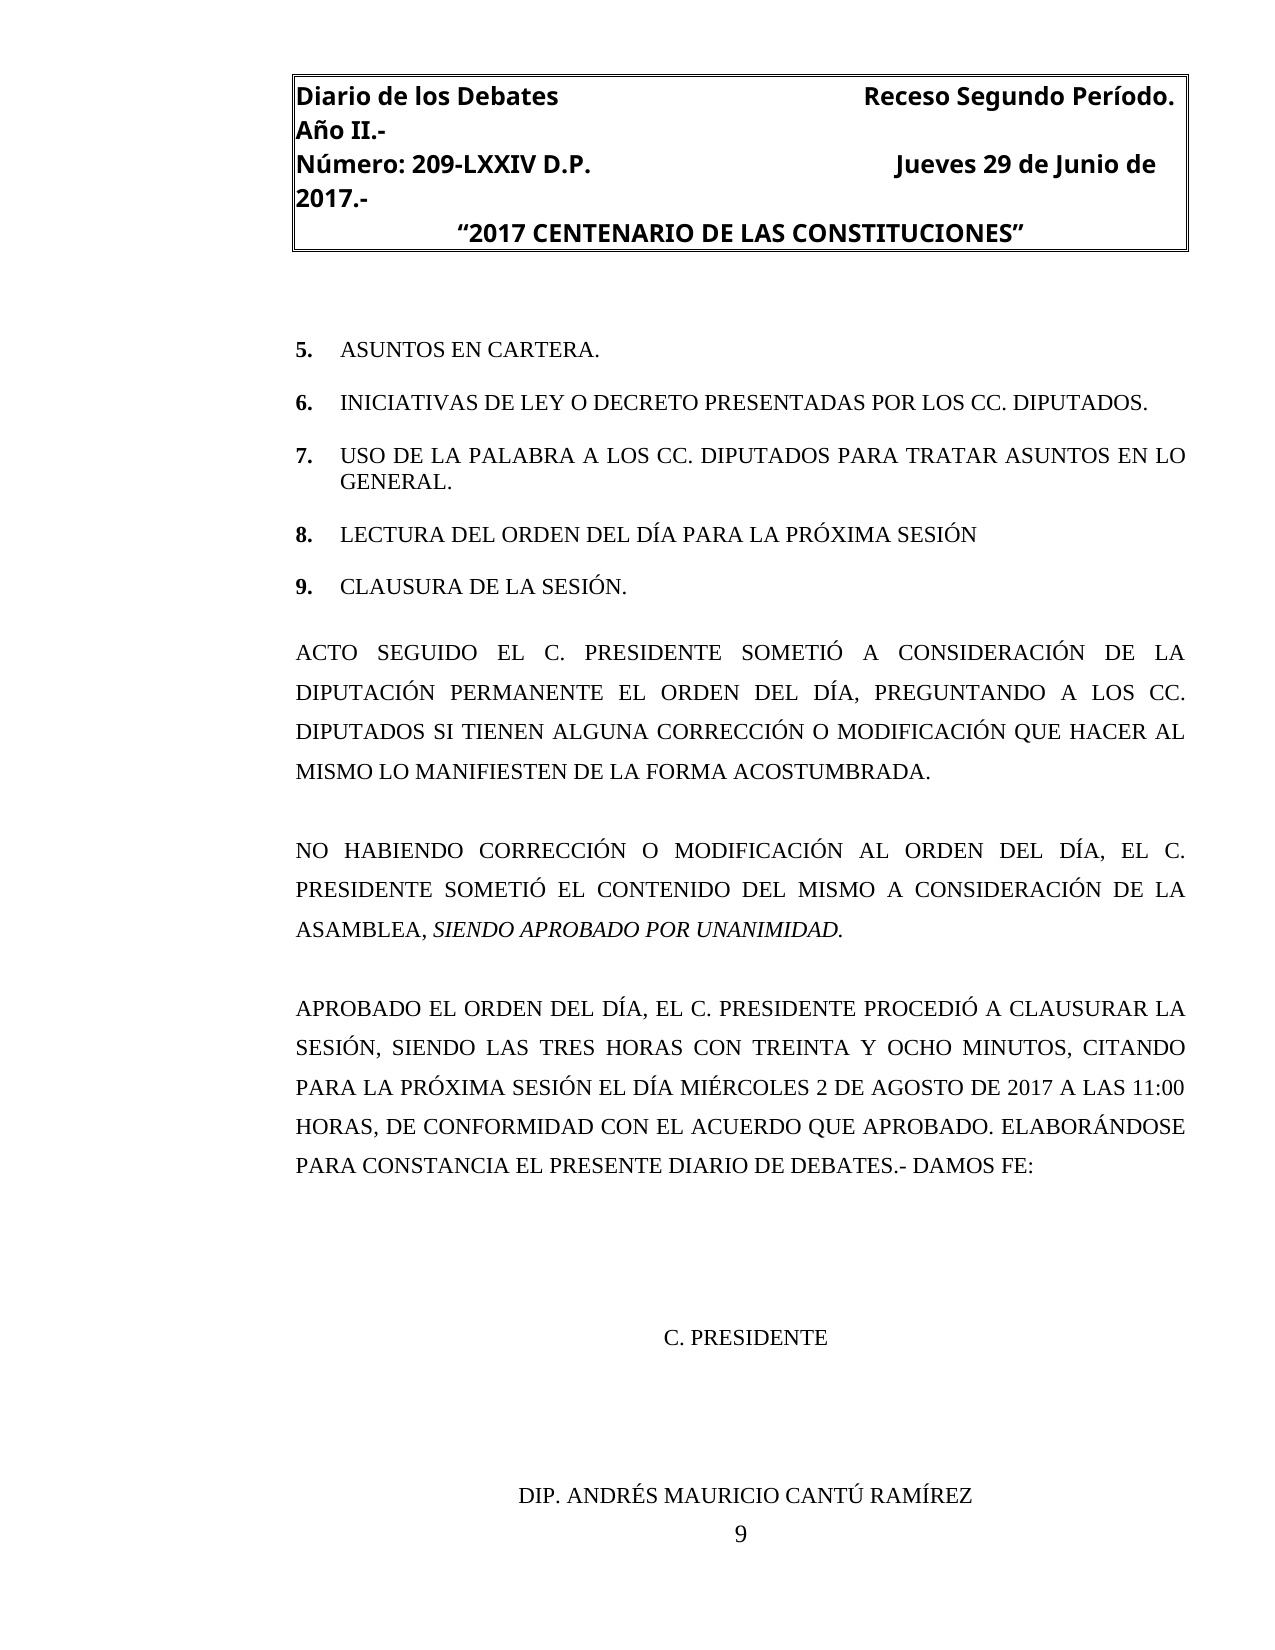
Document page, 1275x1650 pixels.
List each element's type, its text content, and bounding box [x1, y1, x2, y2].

list USO DE LA PALABRA A LOS CC. DIPUTADOS PARA TRATAR ASUNTOS EN LO GENERAL. [295, 442, 1186, 494]
text DIP. ANDRÉS MAURICIO CANTÚ RAMÍREZ [295, 1482, 1196, 1508]
text NO HABIENDO CORRECCIÓN O MODIFICACIÓN AL ORDEN DEL DÍA, EL C. PRESIDENTE SOMETIÓ EL CONTENIDO DEL MISMO A CONSIDERACIÓN DE LA ASAMBLEA, SIENDO APROBADO POR UNANIMIDAD. [295, 837, 1186, 942]
list CLAUSURA DE LA SESIÓN. [295, 573, 1186, 600]
list LECTURA DEL ORDEN DEL DÍA PARA LA PRÓXIMA SESIÓN [295, 521, 1186, 547]
text ACTO SEGUIDO EL C. PRESIDENTE SOMETIÓ A CONSIDERACIÓN DE LA DIPUTACIÓN PERMANENTE EL ORDEN DEL DÍA, PREGUNTANDO A LOS CC. DIPUTADOS SI TIENEN ALGUNA CORRECCIÓN O MODIFICACIÓN QUE HACER AL MISMO LO MANIFIESTEN DE LA FORMA ACOSTUMBRADA. [295, 639, 1186, 784]
text C. PRESIDENTE [295, 1324, 1196, 1350]
list INICIATIVAS DE LEY O DECRETO PRESENTADAS POR LOS CC. DIPUTADOS. [295, 389, 1186, 415]
text APROBADO EL ORDEN DEL DÍA, EL C. PRESIDENTE PROCEDIÓ A CLAUSURAR LA SESIÓN, SIENDO LAS TRES HORAS CON TREINTA Y OCHO MINUTOS, CITANDO PARA LA PRÓXIMA SESIÓN EL DÍA MIÉRCOLES 2 DE AGOSTO DE 2017 A LAS 11:00 HORAS, DE CONFORMIDAD CON EL ACUERDO QUE APROBADO. ELABORÁNDOSE PARA CONSTANCIA EL PRESENTE DIARIO DE DEBATES.- DAMOS FE: [295, 994, 1186, 1179]
list ASUNTOS EN CARTERA. [295, 336, 1186, 363]
